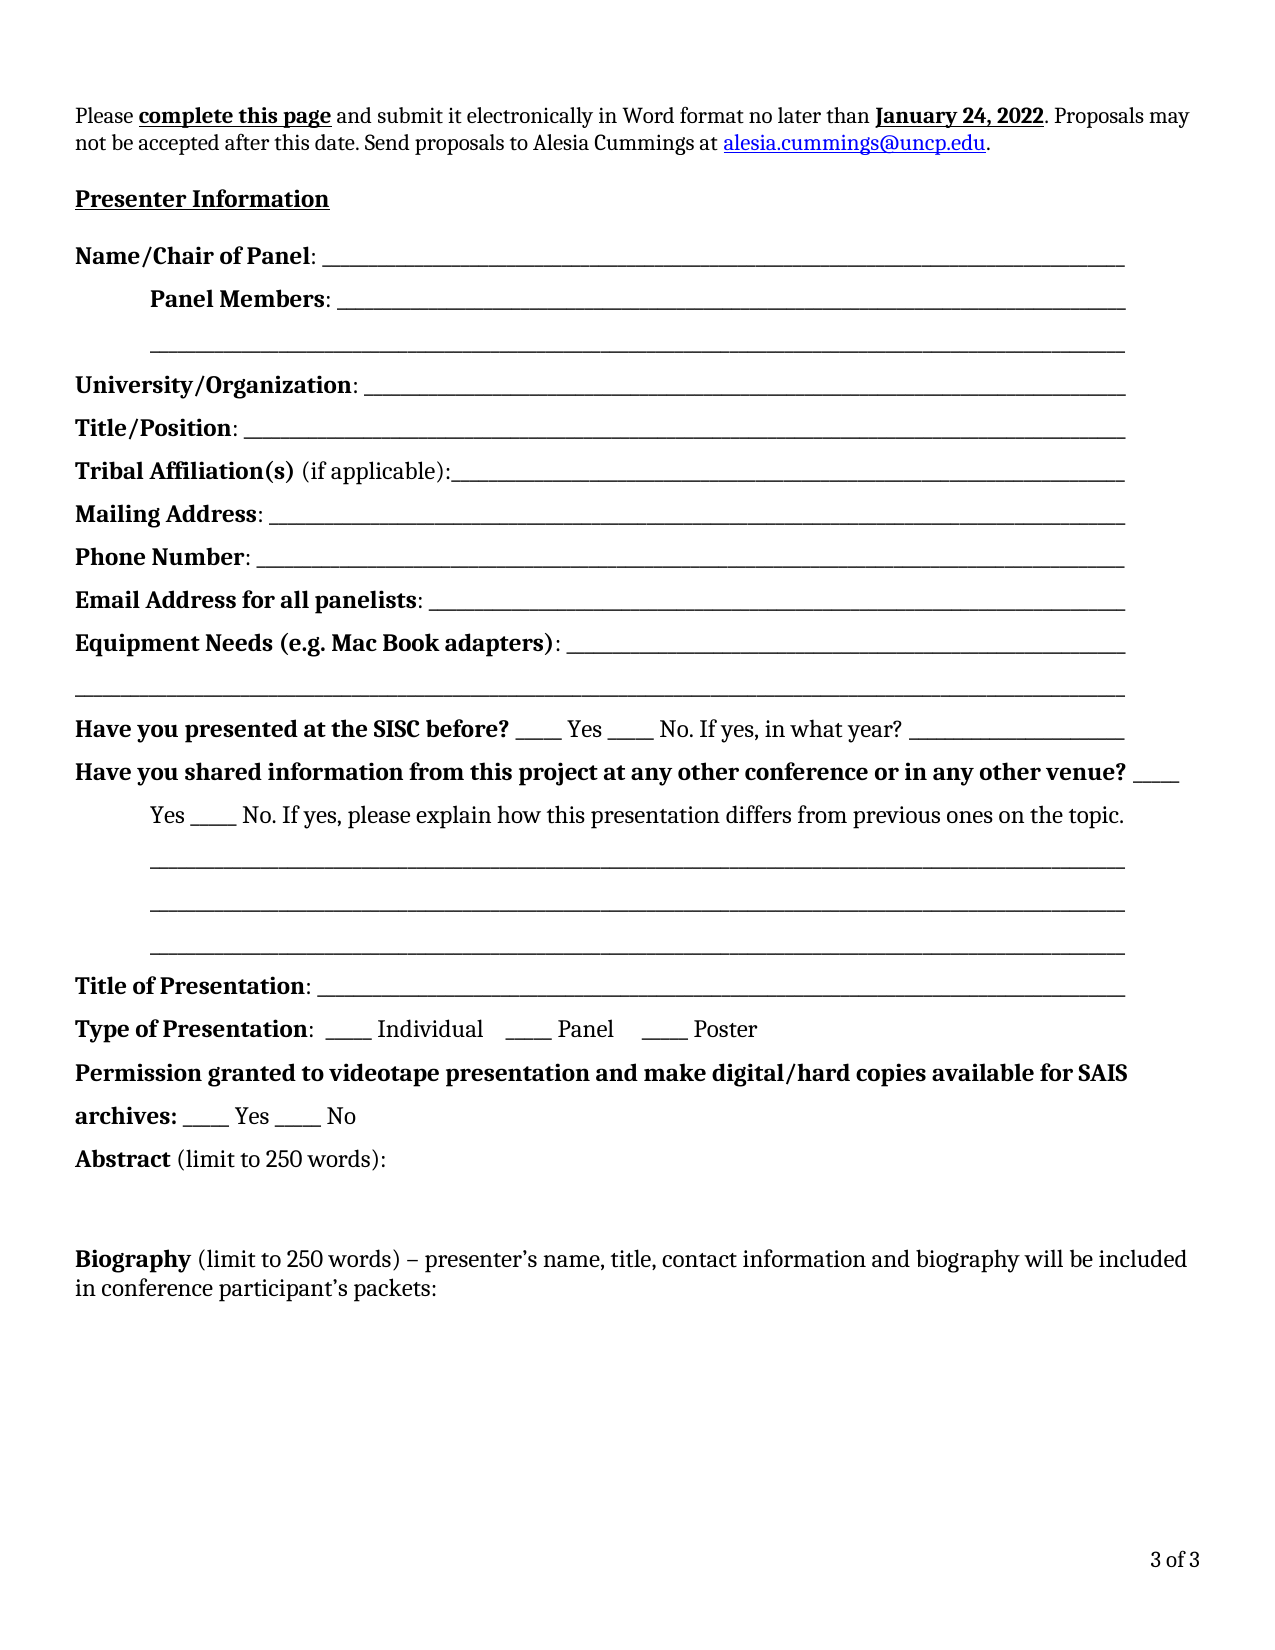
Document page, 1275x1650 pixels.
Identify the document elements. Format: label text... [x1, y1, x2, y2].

text Email Address for all panelists: [75, 586, 1200, 615]
text University/Organization: [75, 371, 1200, 399]
text Tribal Affiliation(s) (if applicable): [75, 457, 1200, 486]
text Name/Chair of Panel: [75, 242, 1200, 271]
text Have you presented at the SISC before? _____ Yes _____ No. If yes, in what year? [75, 715, 1200, 744]
text Type of Presentation: _____ Individual _____ Panel _____ Poster [75, 1015, 1200, 1044]
text Panel Members: [75, 285, 1200, 314]
text Equipment Needs (e.g. Mac Book adapters): [75, 629, 1200, 658]
text Abstract (limit to 250 words): [75, 1145, 1200, 1173]
text Title of Presentation: [75, 972, 1200, 1001]
text Permission granted to videotape presentation and make digital/hard copies available for SAIS archives: _____ Yes _____ No [75, 1058, 1200, 1130]
text Biography (limit to 250 words) – presenter’s name, title, contact information and biography will be included in conference participant’s packets: [75, 1245, 1200, 1303]
text Presenter Information [75, 184, 1200, 213]
text Mailing Address: [75, 500, 1200, 529]
text Phone Number: [75, 543, 1200, 572]
text Have you shared information from this project at any other conference or in any other venue? _____ Yes _____ No. If yes, please explain how this presentation differs from previous ones on the topic. [75, 758, 1200, 873]
text Please complete this page and submit it electronically in Word format no later than January 24, 2022. Proposals may not be accepted after this date. Send proposals to Alesia Cummings at alesia.cummings@uncp.edu. [75, 103, 1200, 156]
text Title/Position: [75, 414, 1200, 442]
